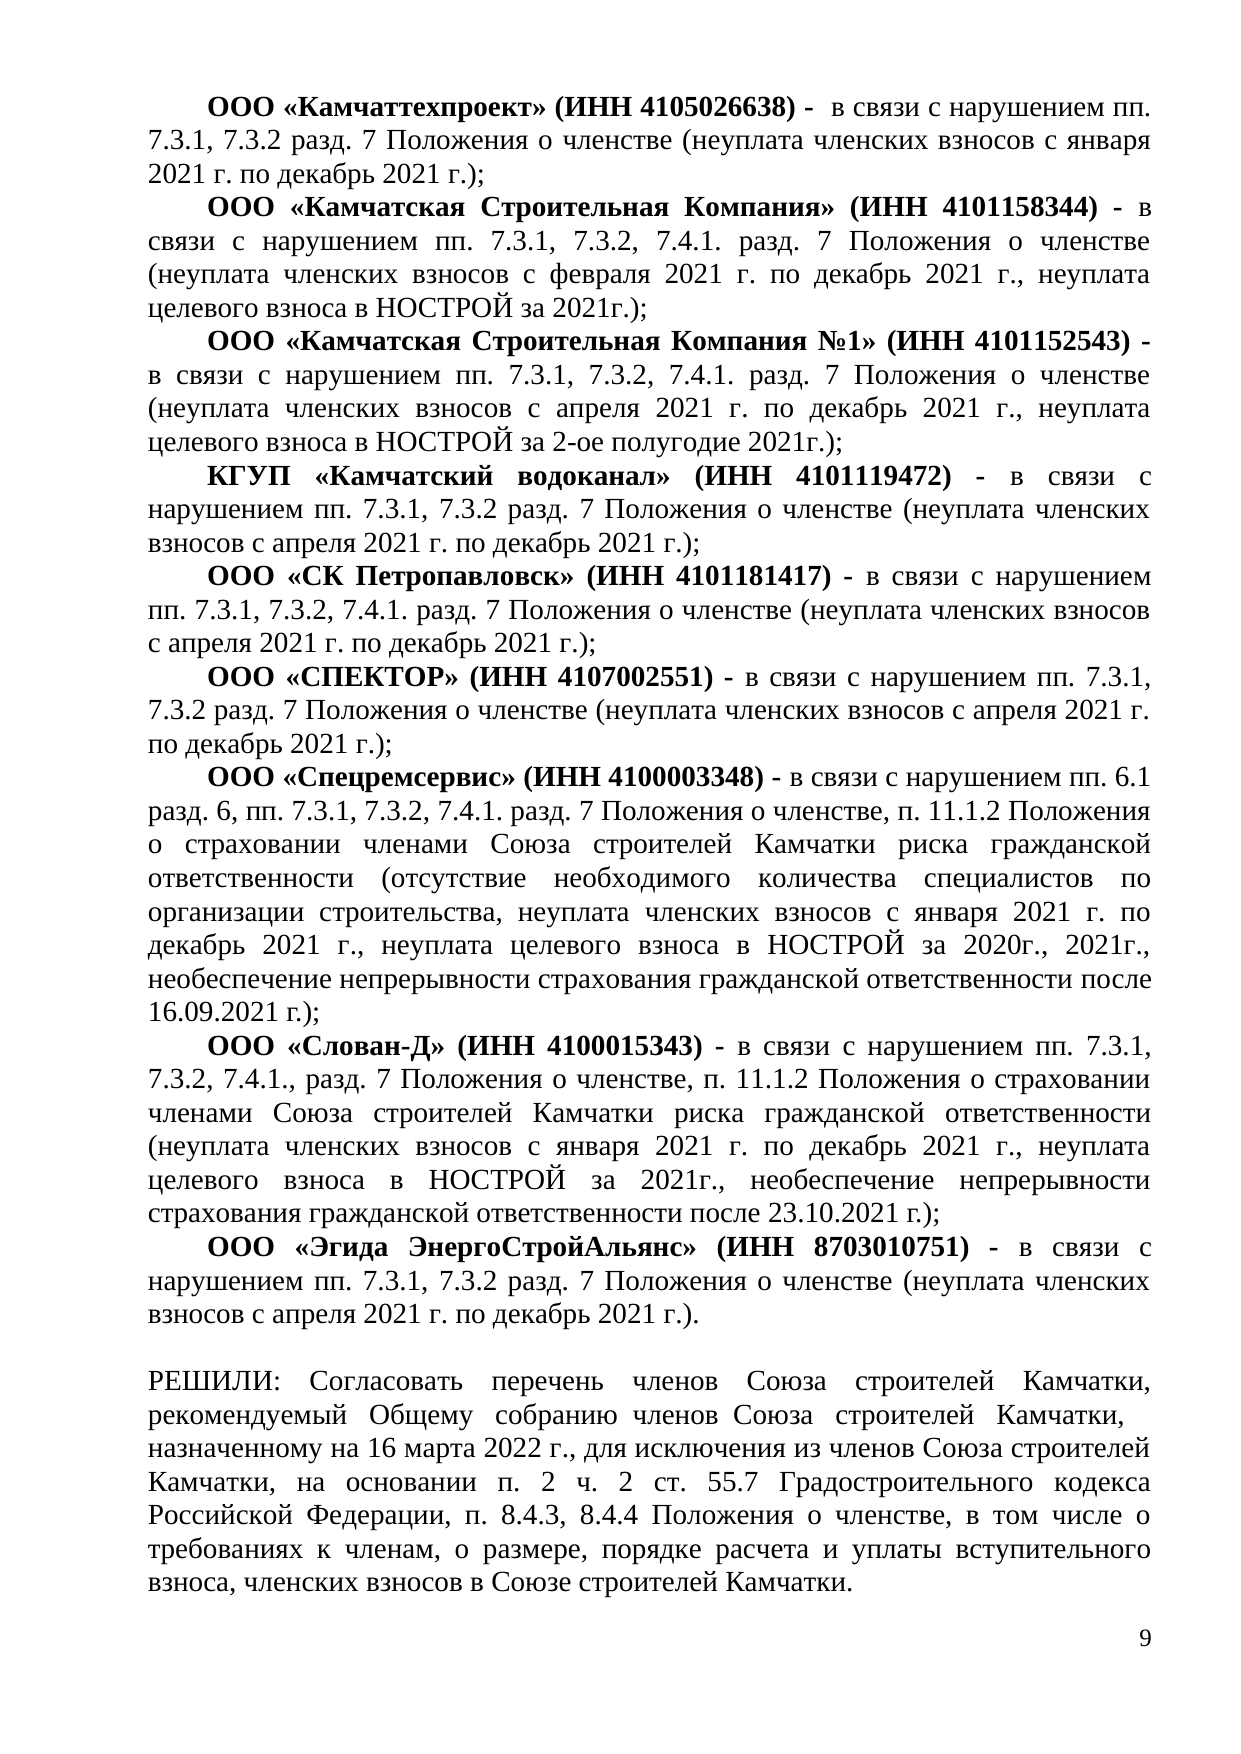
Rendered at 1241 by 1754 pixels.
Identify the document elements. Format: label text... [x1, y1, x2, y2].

text РЕШИЛИ: Согласовать перечень членов Союза строителей Камчатки, рекомендуемый Общему собранию членов Союза строителей Камчатки, [148, 1363, 1152, 1430]
text ООО «СПЕКТОР» (ИНН 4107002551) - в связи с нарушением пп. 7.3.1, 7.3.2 разд. 7 Положения о членстве (неуплата членских взносов с апреля 2021 г. по декабрь 2021 г.); [148, 659, 1152, 759]
text назначенному на 16 марта 2022 г., для исключения из членов Союза строителей Камчатки, на основании п. 2 ч. 2 ст. 55.7 Градостроительного кодекса Российской Федерации, п. 8.4.3, 8.4.4 Положения о членстве, в том числе о требованиях к членам, о размере, порядке расчета и уплаты вступительного взноса, членских взносов в Союзе строителей Камчатки. [148, 1430, 1152, 1598]
text ООО «Спецремсервис» (ИНН 4100003348) - в связи с нарушением пп. 6.1 разд. 6, пп. 7.3.1, 7.3.2, 7.4.1. разд. 7 Положения о членстве, п. 11.1.2 Положения о страховании членами Союза строителей Камчатки риска гражданской ответственности (отсутствие необходимого количества специалистов по организации строительства, неуплата членских взносов с января 2021 г. по декабрь 2021 г., неуплата целевого взноса в НОСТРОЙ за 2020г., 2021г., необеспечение непрерывности страхования гражданской ответственности после 16.09.2021 г.); [148, 759, 1152, 1028]
text ООО «Камчаттехпроект» (ИНН 4105026638) - в связи с нарушением пп. 7.3.1, 7.3.2 разд. 7 Положения о членстве (неуплата членских взносов с января 2021 г. по декабрь 2021 г.); [148, 89, 1152, 189]
text ООО «Слован-Д» (ИНН 4100015343) - в связи с нарушением пп. 7.3.1, 7.3.2, 7.4.1., разд. 7 Положения о членстве, п. 11.1.2 Положения о страховании членами Союза строителей Камчатки риска гражданской ответственности (неуплата членских взносов с января 2021 г. по декабрь 2021 г., неуплата целевого взноса в НОСТРОЙ за 2021г., необеспечение непрерывности страхования гражданской ответственности после 23.10.2021 г.); [148, 1028, 1152, 1229]
text ООО «Камчатская Строительная Компания №1» (ИНН 4101152543) - в связи с нарушением пп. 7.3.1, 7.3.2, 7.4.1. разд. 7 Положения о членстве (неуплата членских взносов с апреля 2021 г. по декабрь 2021 г., неуплата целевого взноса в НОСТРОЙ за 2-ое полугодие 2021г.); [148, 323, 1152, 458]
text ООО «Камчатская Строительная Компания» (ИНН 4101158344) - в связи с нарушением пп. 7.3.1, 7.3.2, 7.4.1. разд. 7 Положения о членстве (неуплата членских взносов с февраля 2021 г. по декабрь 2021 г., неуплата целевого взноса в НОСТРОЙ за 2021г.); [148, 189, 1152, 323]
text КГУП «Камчатский водоканал» (ИНН 4101119472) - в связи с нарушением пп. 7.3.1, 7.3.2 разд. 7 Положения о членстве (неуплата членских взносов с апреля 2021 г. по декабрь 2021 г.); [148, 458, 1152, 558]
text ООО «Эгида ЭнергоСтройАльянс» (ИНН 8703010751) - в связи с нарушением пп. 7.3.1, 7.3.2 разд. 7 Положения о членстве (неуплата членских взносов с апреля 2021 г. по декабрь 2021 г.). [148, 1229, 1152, 1330]
text ООО «СК Петропавловск» (ИНН 4101181417) - в связи с нарушением пп. 7.3.1, 7.3.2, 7.4.1. разд. 7 Положения о членстве (неуплата членских взносов с апреля 2021 г. по декабрь 2021 г.); [148, 558, 1152, 659]
